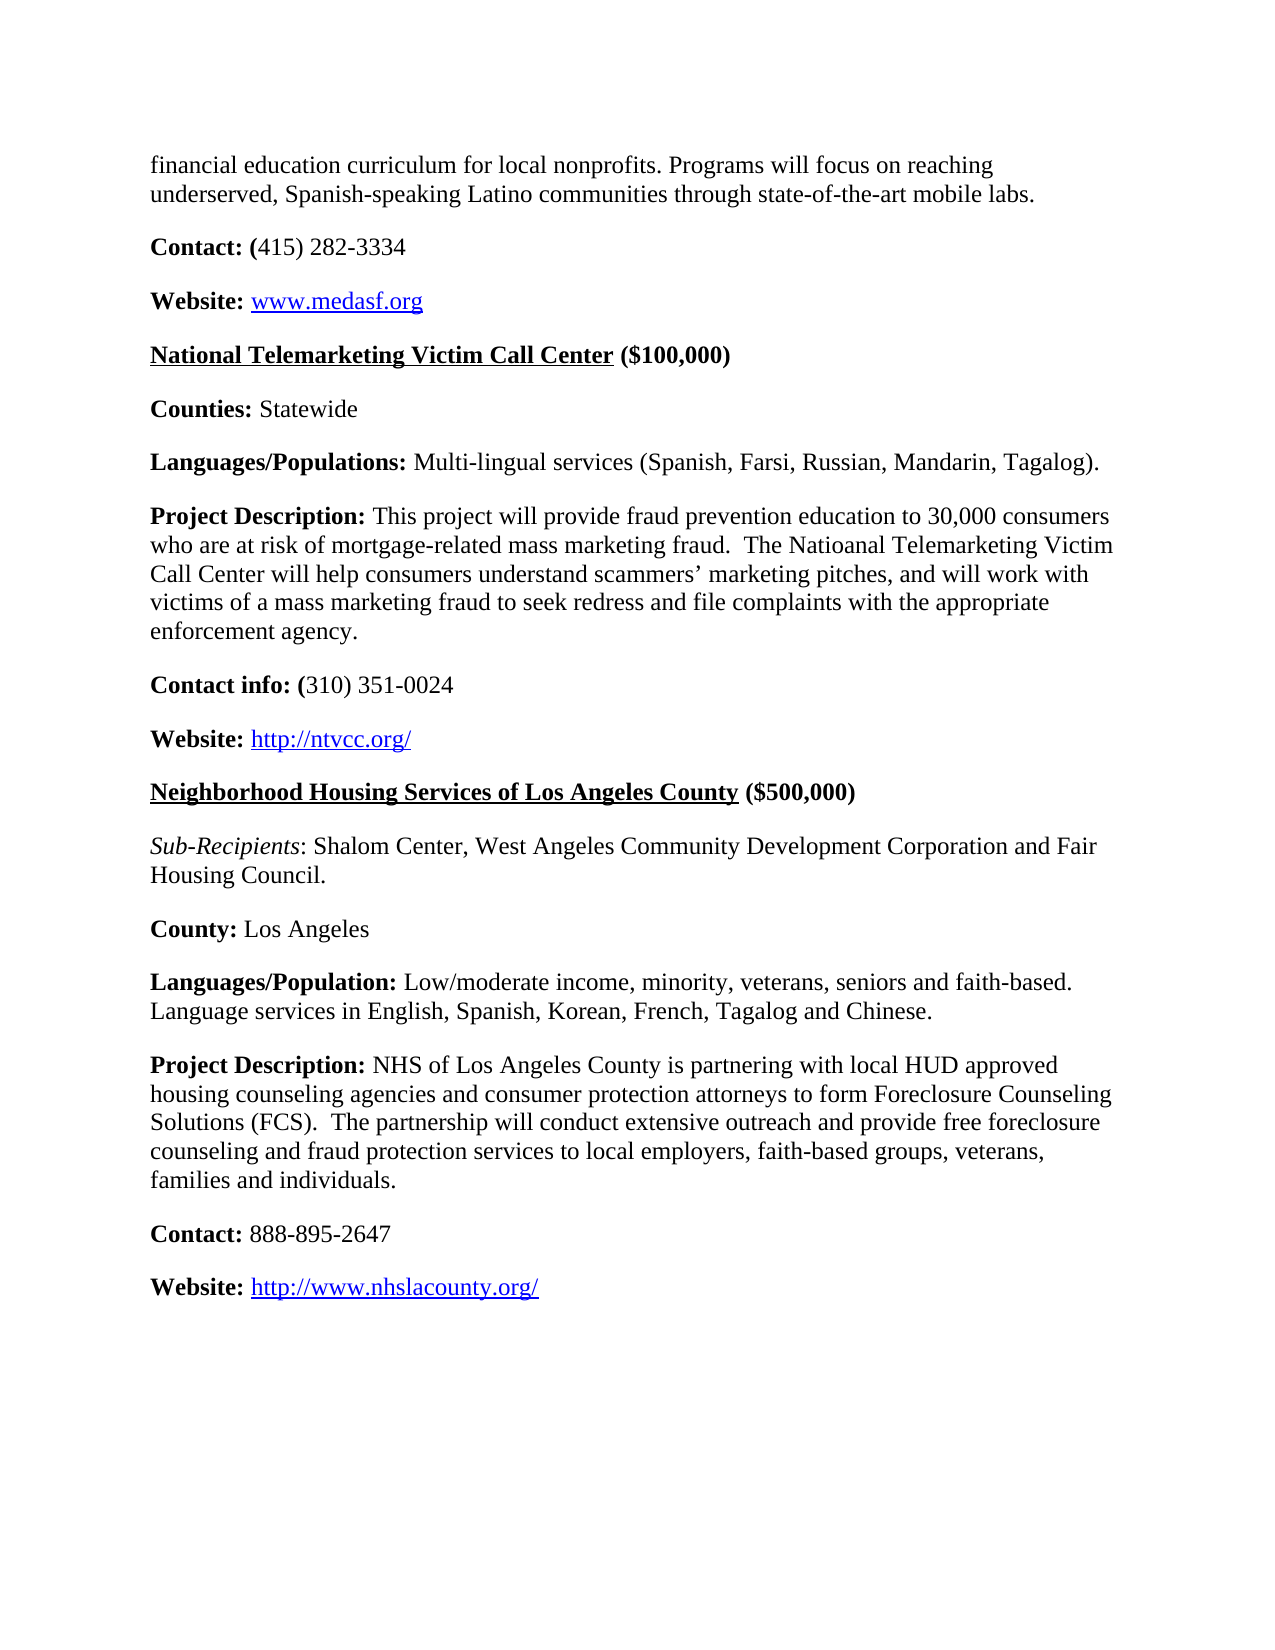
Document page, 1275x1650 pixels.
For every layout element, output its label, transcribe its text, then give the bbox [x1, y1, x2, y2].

text Neighborhood Housing Services of Los Angeles County ($500,000) [150, 777, 1125, 806]
text Contact: 888-895-2647 [150, 1219, 1125, 1247]
text Contact info: (310) 351-0024 [150, 670, 1125, 699]
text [150, 150, 1125, 207]
text Website: http://www.nhslacounty.org/ [150, 1272, 1125, 1301]
text Project Description: NHS of Los Angeles County is partnering with local HUD approved housing counseling agencies and consumer protection attorneys to form Foreclosure Counseling Solutions (FCS). The partnership will conduct extensive outreach and provide free foreclosure counseling and fraud protection services to local employers, faith-based groups, veterans, families and individuals. [150, 1050, 1125, 1194]
text Contact: (415) 282-3334 [150, 232, 1125, 261]
text County: Los Angeles [150, 914, 1125, 942]
text Project Description: This project will provide fraud prevention education to 30,000 consumers who are at risk of mortgage-related mass marketing fraud. The Natioanal Telemarketing Victim Call Center will help consumers understand scammers’ marketing pitches, and will work with victims of a mass marketing fraud to seek redress and file complaints with the appropriate enforcement agency. [150, 501, 1125, 645]
text National Telemarketing Victim Call Center ($100,000) [150, 340, 1125, 369]
text Languages/Populations: Multi-lingual services (Spanish, Farsi, Russian, Mandarin, Tagalog). [150, 447, 1125, 476]
text Website: www.medasf.org [150, 286, 1125, 315]
text Sub-Recipients: Shalom Center, West Angeles Community Development Corporation and Fair Housing Council. [150, 831, 1125, 889]
text Counties: Statewide [150, 394, 1125, 422]
text Languages/Population: Low/moderate income, minority, veterans, seniors and faith-based. Language services in English, Spanish, Korean, French, Tagalog and Chinese. [150, 967, 1125, 1025]
text Website: http://ntvcc.org/ [150, 724, 1125, 752]
